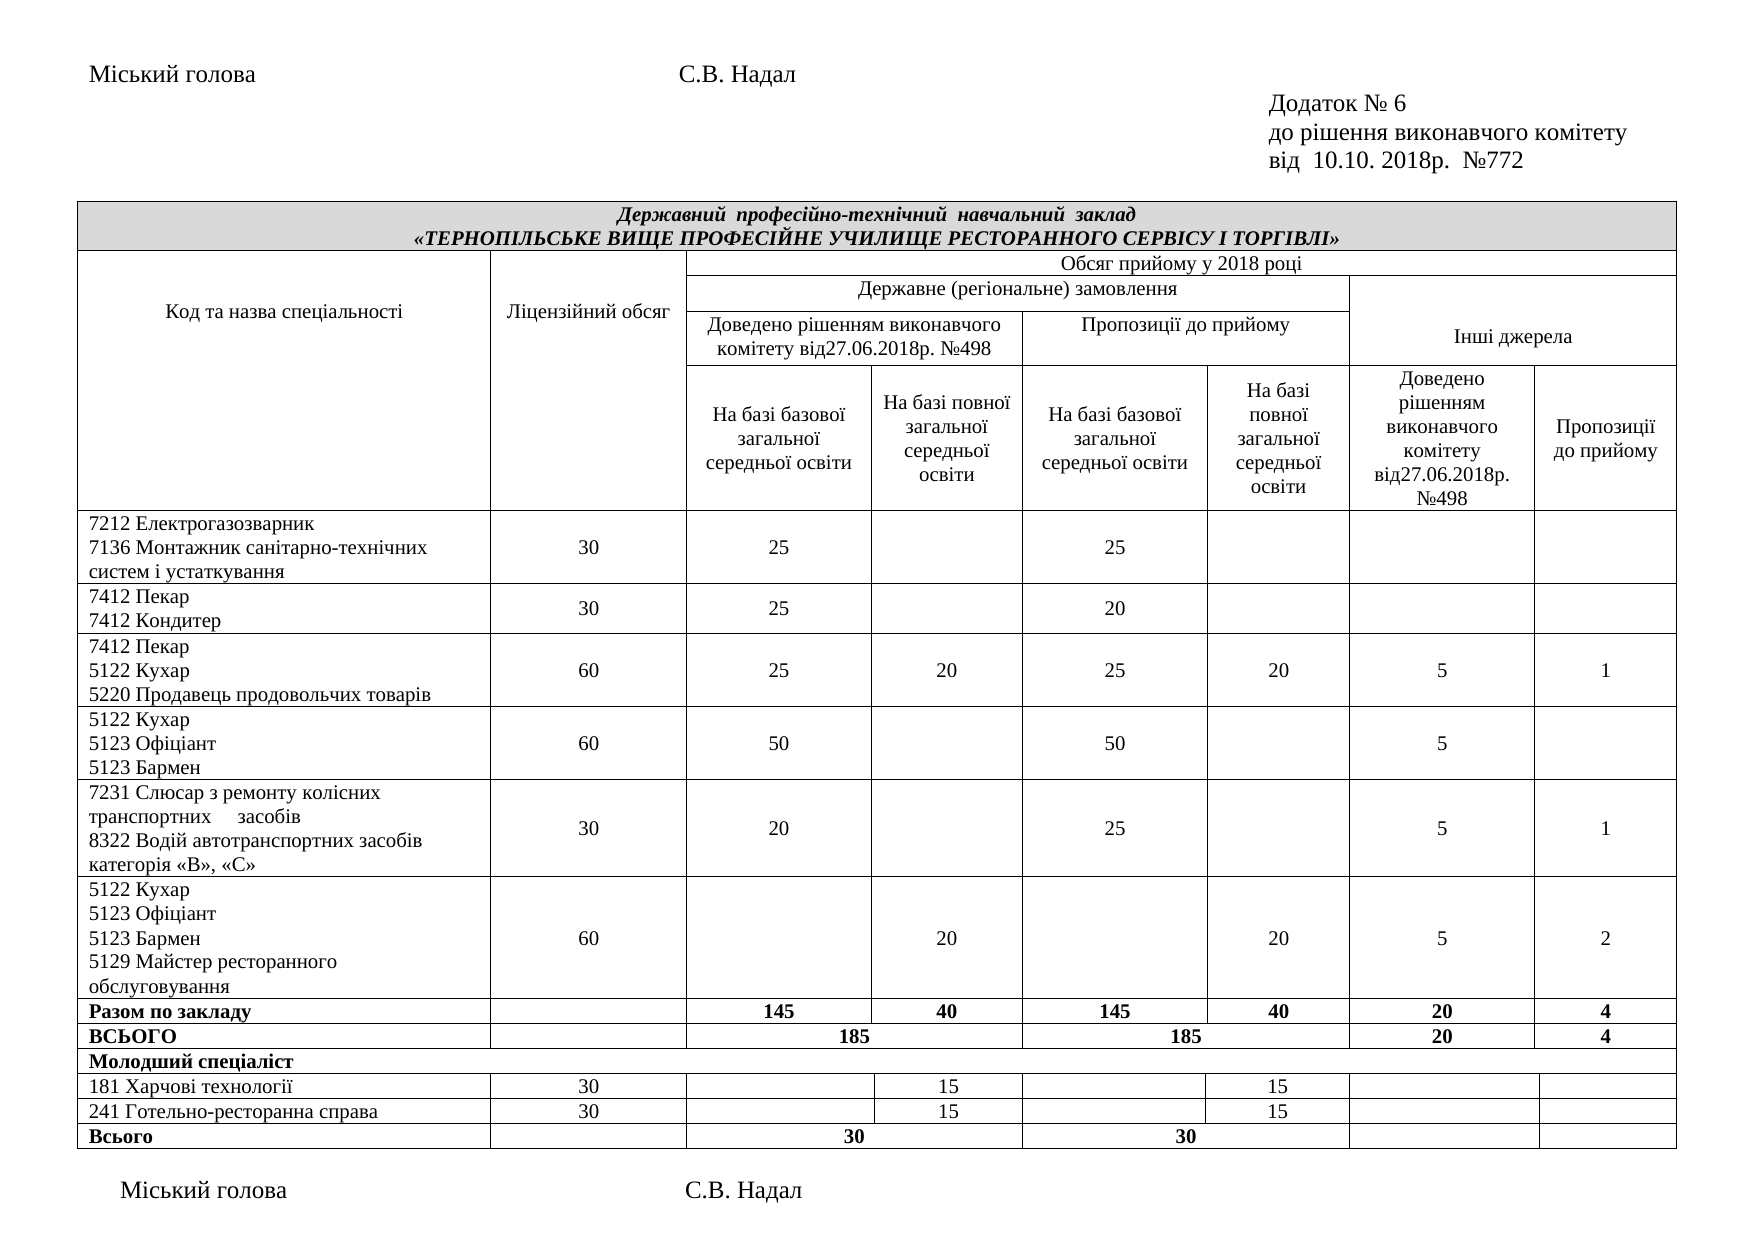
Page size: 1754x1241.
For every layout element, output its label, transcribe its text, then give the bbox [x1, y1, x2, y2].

table_cell [1208, 707, 1349, 779]
table_cell 30 [491, 780, 686, 876]
table_cell 145 [687, 999, 871, 1023]
table_cell На базі повної загальної середньої освіти [872, 366, 1022, 510]
table_cell 20 [1350, 1024, 1534, 1048]
table_cell На базі базової загальної середньої освіти [687, 366, 871, 510]
table_cell 40 [872, 999, 1022, 1023]
table_cell Обсяг прийому у 2018 році [687, 251, 1676, 275]
table_cell [687, 1099, 874, 1123]
table_cell Пропозиції до прийому [1535, 366, 1676, 510]
text Міський голова С.В. Надал [88, 59, 1665, 88]
table_cell 15 [875, 1099, 1022, 1123]
table_cell На базі базової загальної середньої освіти [1023, 366, 1207, 510]
table_cell 30 [491, 1074, 686, 1098]
table_cell [687, 1074, 874, 1098]
table_cell [1023, 877, 1207, 998]
table_cell 40 [1208, 999, 1349, 1023]
table_cell 15 [1206, 1074, 1349, 1098]
table_cell 15 [875, 1074, 1022, 1098]
table_cell 4 [1535, 999, 1676, 1023]
text до рішення виконавчого комітету [1268, 117, 1665, 145]
table_cell [1540, 1074, 1676, 1098]
table_cell 5 [1350, 780, 1534, 876]
table_cell [872, 707, 1022, 779]
text від 10.10. 2018р. №772 [1268, 145, 1665, 174]
table_cell Разом по закладу [78, 999, 490, 1023]
table_cell Всього [78, 1124, 490, 1148]
table_cell 20 [1208, 634, 1349, 706]
table_cell [687, 877, 871, 998]
table_cell На базі повної загальної середньої освіти [1208, 366, 1349, 510]
text Міський голова С.В. Надал [88, 1176, 1665, 1204]
table_cell 25 [687, 511, 871, 583]
table_cell 60 [491, 634, 686, 706]
table_cell 25 [1023, 511, 1207, 583]
table_cell Інші джерела [1350, 276, 1676, 365]
table_cell 1 [1535, 634, 1676, 706]
table_cell 5 [1350, 634, 1534, 706]
table_cell ВСЬОГО [78, 1024, 490, 1048]
table_cell 185 [687, 1024, 1022, 1048]
table_cell [491, 999, 686, 1023]
table_cell 181 Харчові технології [78, 1074, 490, 1098]
table_cell Доведено рішенням виконавчого комітету від27.06.2018р. №498 [1350, 366, 1534, 510]
table_cell [491, 1124, 686, 1148]
table_cell 50 [687, 707, 871, 779]
table_cell Код та назва спеціальності [78, 251, 490, 510]
table_cell [1208, 780, 1349, 876]
table_cell [1023, 1099, 1205, 1123]
table_cell Пропозиції до прийому [1023, 312, 1349, 365]
table_cell 30 [491, 511, 686, 583]
table_cell 60 [491, 707, 686, 779]
table_cell [872, 511, 1022, 583]
table_cell 25 [687, 584, 871, 632]
table_cell 30 [491, 1099, 686, 1123]
table_cell 7231 Слюсар з ремонту колісних транспортних засобів 8322 Водій автотранспортних засобів категорія «В», «С» [78, 780, 490, 876]
table_cell 20 [1023, 584, 1207, 632]
table_cell 7412 Пекар 7412 Кондитер [78, 584, 490, 632]
table_cell 20 [872, 877, 1022, 998]
table_cell [1540, 1124, 1676, 1148]
table_cell [1350, 1099, 1539, 1123]
table_cell Державне (регіональне) замовлення [687, 276, 1349, 311]
table_cell Молодший спеціаліст [78, 1049, 1676, 1073]
table_cell 1 [1535, 780, 1676, 876]
table_cell 30 [1023, 1124, 1349, 1148]
table_cell 2 [1535, 877, 1676, 998]
table_cell 25 [687, 634, 871, 706]
table_cell 50 [1023, 707, 1207, 779]
table_cell [1208, 511, 1349, 583]
table_cell 15 [1206, 1099, 1349, 1123]
table_cell Ліцензійний обсяг [491, 251, 686, 510]
table_cell 20 [1350, 999, 1534, 1023]
table_cell 20 [872, 634, 1022, 706]
table_cell 7212 Електрогазозварник 7136 Монтажник санітарно-технічних систем і устаткування [78, 511, 490, 583]
table_cell [1350, 1074, 1539, 1098]
table_cell [1208, 584, 1349, 632]
text Додаток № 6 [1268, 88, 1665, 117]
table_cell [1535, 707, 1676, 779]
table_cell 20 [1208, 877, 1349, 998]
table_header Державний професійно-технічний навчальний заклад «ТЕРНОПІЛЬСЬКЕ ВИЩЕ ПРОФЕСІЙНЕ УЧИЛИЩЕ РЕСТОРАННОГО СЕРВІСУ І ТОРГІВЛІ» [78, 202, 1676, 250]
table_cell 30 [491, 584, 686, 632]
table_cell Доведено рішенням виконавчого комітету від27.06.2018р. №498 [687, 312, 1022, 365]
table_cell [1535, 584, 1676, 632]
table_cell [491, 1024, 686, 1048]
table_cell [1350, 511, 1534, 583]
table_cell 25 [1023, 634, 1207, 706]
table_cell [872, 780, 1022, 876]
table_cell 241 Готельно-ресторанна справа [78, 1099, 490, 1123]
table_cell [1540, 1099, 1676, 1123]
table_cell [1350, 584, 1534, 632]
table_cell 145 [1023, 999, 1207, 1023]
table_cell [1350, 1124, 1539, 1148]
table_cell 5 [1350, 707, 1534, 779]
table_cell [872, 584, 1022, 632]
table_cell 25 [1023, 780, 1207, 876]
table_cell [1535, 511, 1676, 583]
table_cell 5122 Кухар 5123 Офіціант 5123 Бармен [78, 707, 490, 779]
table_cell 4 [1535, 1024, 1676, 1048]
table_cell 7412 Пекар 5122 Кухар 5220 Продавець продовольчих товарів [78, 634, 490, 706]
table_cell 5122 Кухар 5123 Офіціант 5123 Бармен 5129 Майстер ресторанного обслуговування [78, 877, 490, 998]
table_cell 60 [491, 877, 686, 998]
table_cell 185 [1023, 1024, 1349, 1048]
table_cell 30 [687, 1124, 1022, 1148]
table_cell 20 [687, 780, 871, 876]
table_cell 5 [1350, 877, 1534, 998]
table_cell [1023, 1074, 1205, 1098]
